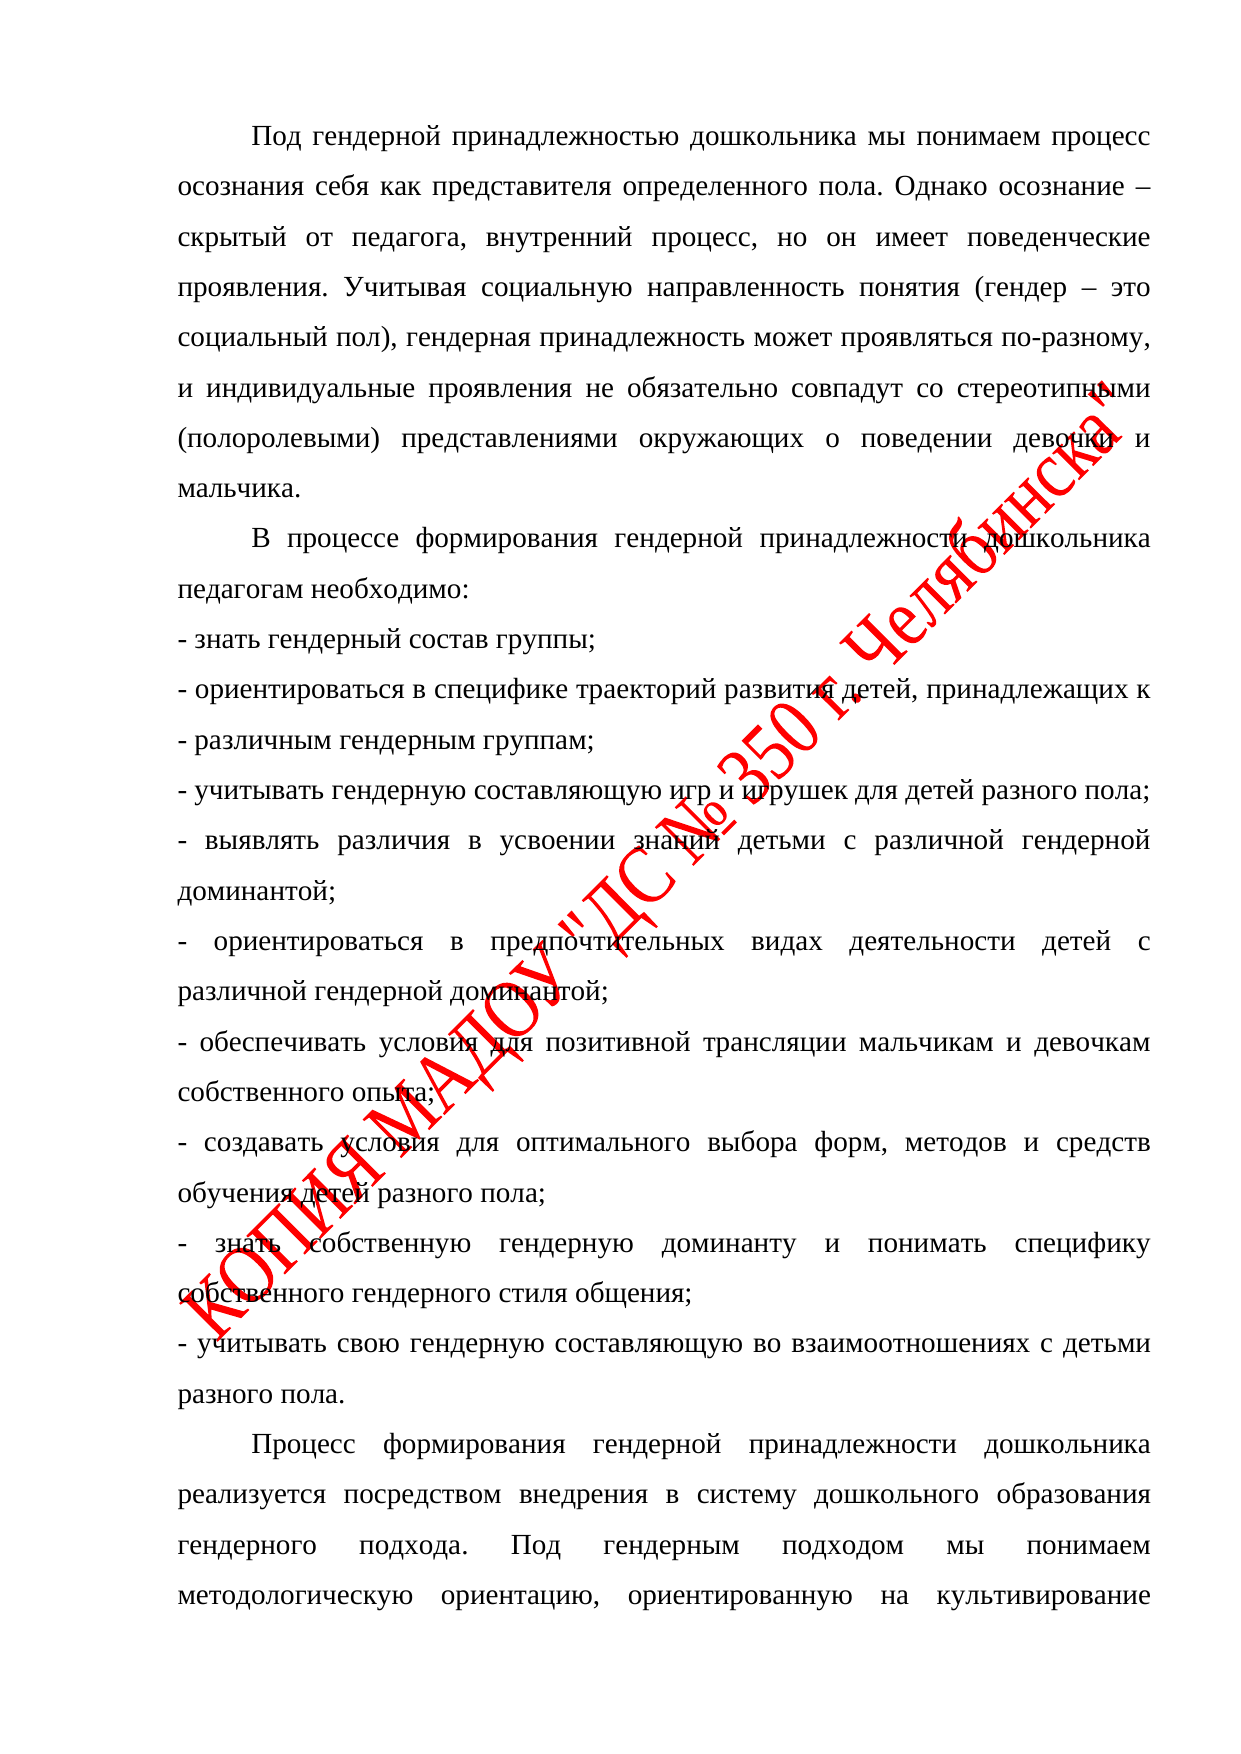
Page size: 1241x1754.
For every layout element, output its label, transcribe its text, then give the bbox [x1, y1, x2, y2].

text - учитывать свою гендерную составляющую во взаимоотношениях с детьми разного пола. [177, 1326, 1152, 1409]
text Под гендерной принадлежностью дошкольника мы понимаем процесс осознания себя как представителя определенного пола. Однако осознание – скрытый от педагога, внутренний процесс, но он имеет поведенческие проявления. Учитывая социальную направленность понятия (гендер – это социальный пол), гендерная принадлежность может проявляться по-разному, и индивидуальные проявления не обязательно совпадут со стереотипными (полоролевыми) представлениями окружающих о поведении девочки и мальчика. [177, 118, 1152, 504]
text - знать гендерный состав группы; [177, 621, 1152, 655]
text - знать собственную гендерную доминанту и понимать специфику собственного гендерного стиля общения; [177, 1225, 1152, 1309]
text В процессе формирования гендерной принадлежности дошкольника педагогам необходимо: [177, 521, 1152, 604]
text - ориентироваться в предпочтительных видах деятельности детей с различной гендерной доминантой; [177, 923, 1152, 1007]
text - учитывать гендерную составляющую игр и игрушек для детей разного пола; [177, 772, 1152, 806]
text - обеспечивать условия для позитивной трансляции мальчикам и девочкам собственного опыта; [177, 1024, 1152, 1108]
text - выявлять различия в усвоении знаний детьми с различной гендерной доминантой; [177, 822, 1152, 906]
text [177, 1426, 1152, 1611]
text - ориентироваться в специфике траекторий развития детей, принадлежащих к - различным гендерным группам; [177, 672, 1152, 755]
text - создавать условия для оптимального выбора форм, методов и средств обучения детей разного пола; [177, 1124, 1152, 1208]
